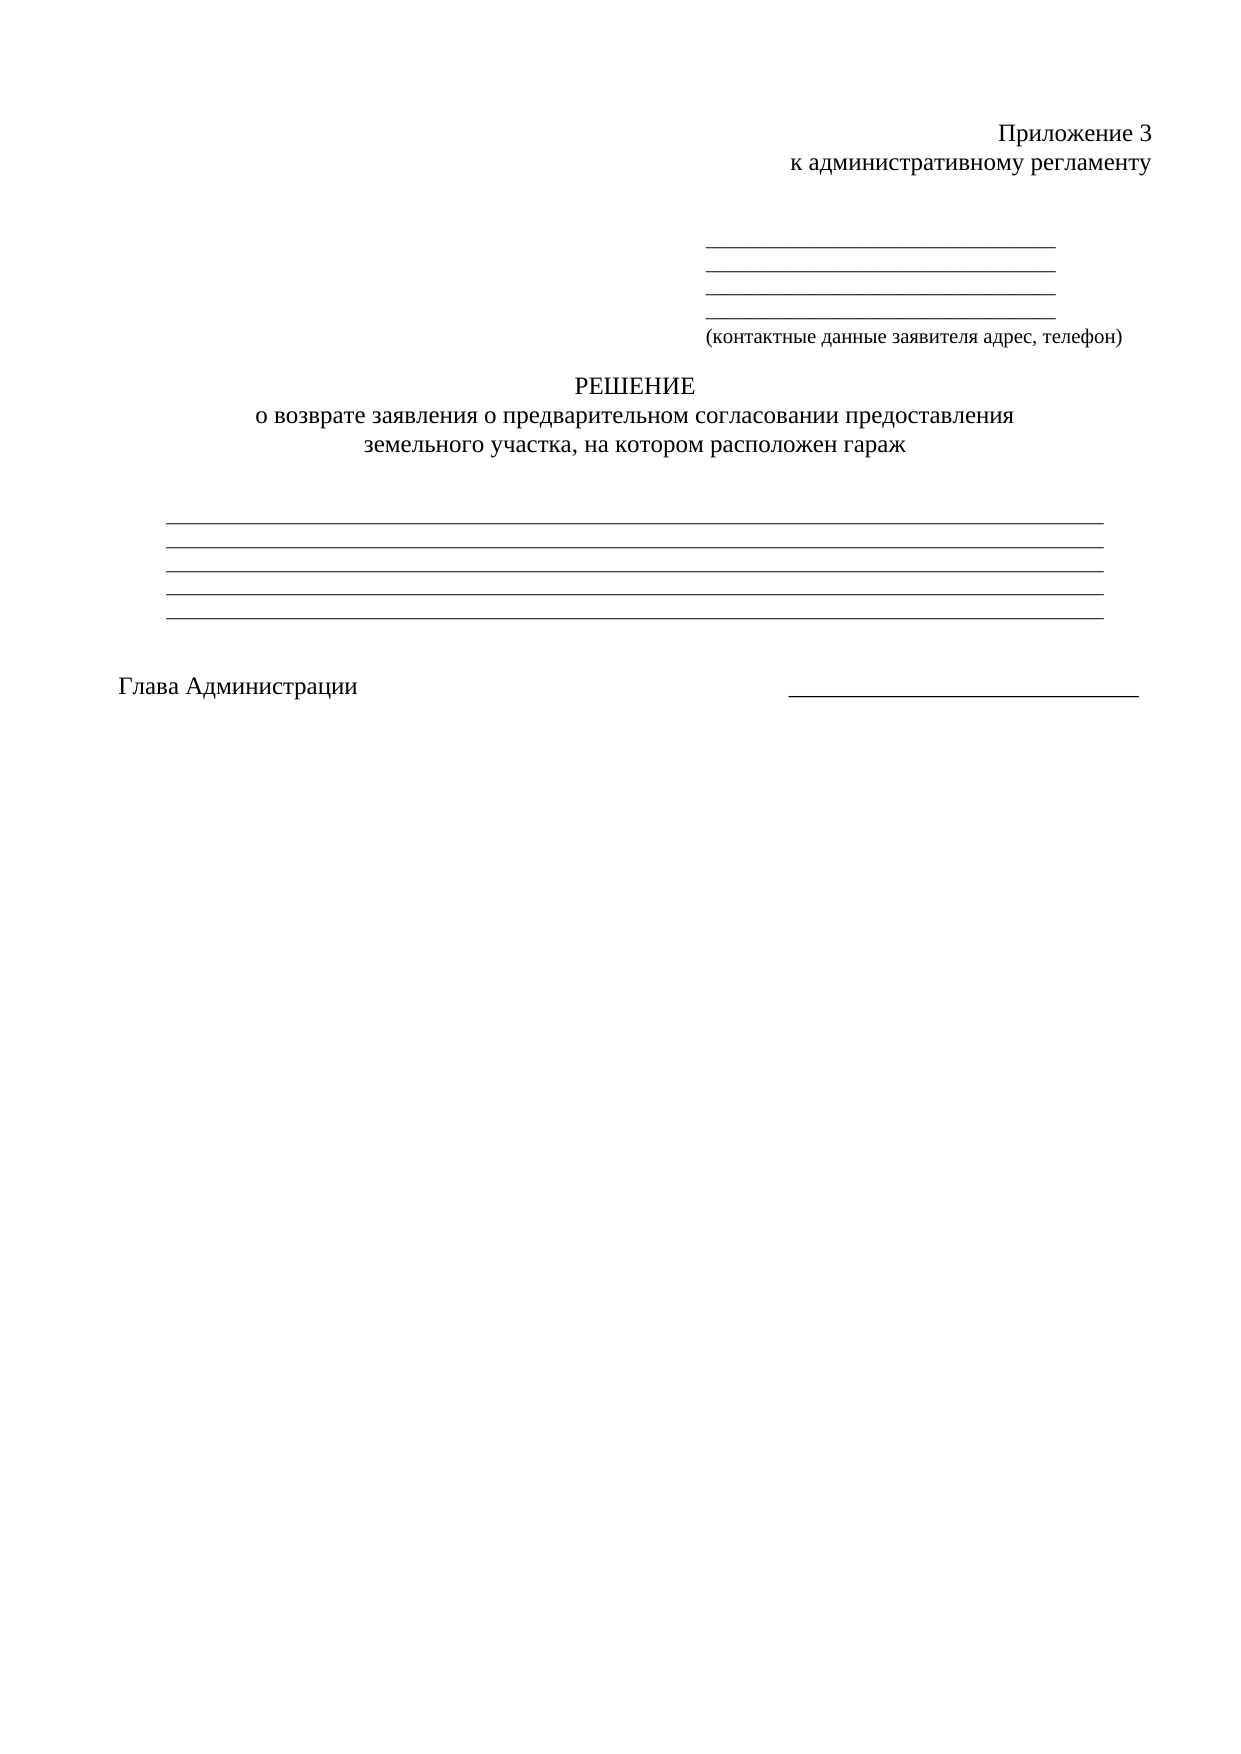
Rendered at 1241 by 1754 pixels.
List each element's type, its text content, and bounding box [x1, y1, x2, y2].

text (контактные данные заявителя адрес, телефон) [118, 324, 1152, 348]
text ___________________________________________________________________________ [118, 553, 1152, 576]
text о возврате заявления о предварительном согласовании предоставления [118, 400, 1152, 429]
text ____________________________ [118, 229, 1152, 253]
text ___________________________________________________________________________ [118, 529, 1152, 553]
text РЕШЕНИЕ [118, 371, 1152, 400]
text Глава Администрации ____________________________ [118, 671, 1152, 699]
text ____________________________ [118, 276, 1152, 300]
text ___________________________________________________________________________ [118, 576, 1152, 600]
text к административному регламенту [118, 147, 1152, 176]
text Приложение 3 [118, 118, 1152, 147]
text ___________________________________________________________________________ [118, 505, 1152, 529]
text ____________________________ [118, 253, 1152, 276]
text земельного участка, на котором расположен гараж [118, 429, 1152, 458]
text ___________________________________________________________________________ [118, 600, 1152, 623]
text ____________________________ [118, 300, 1152, 324]
